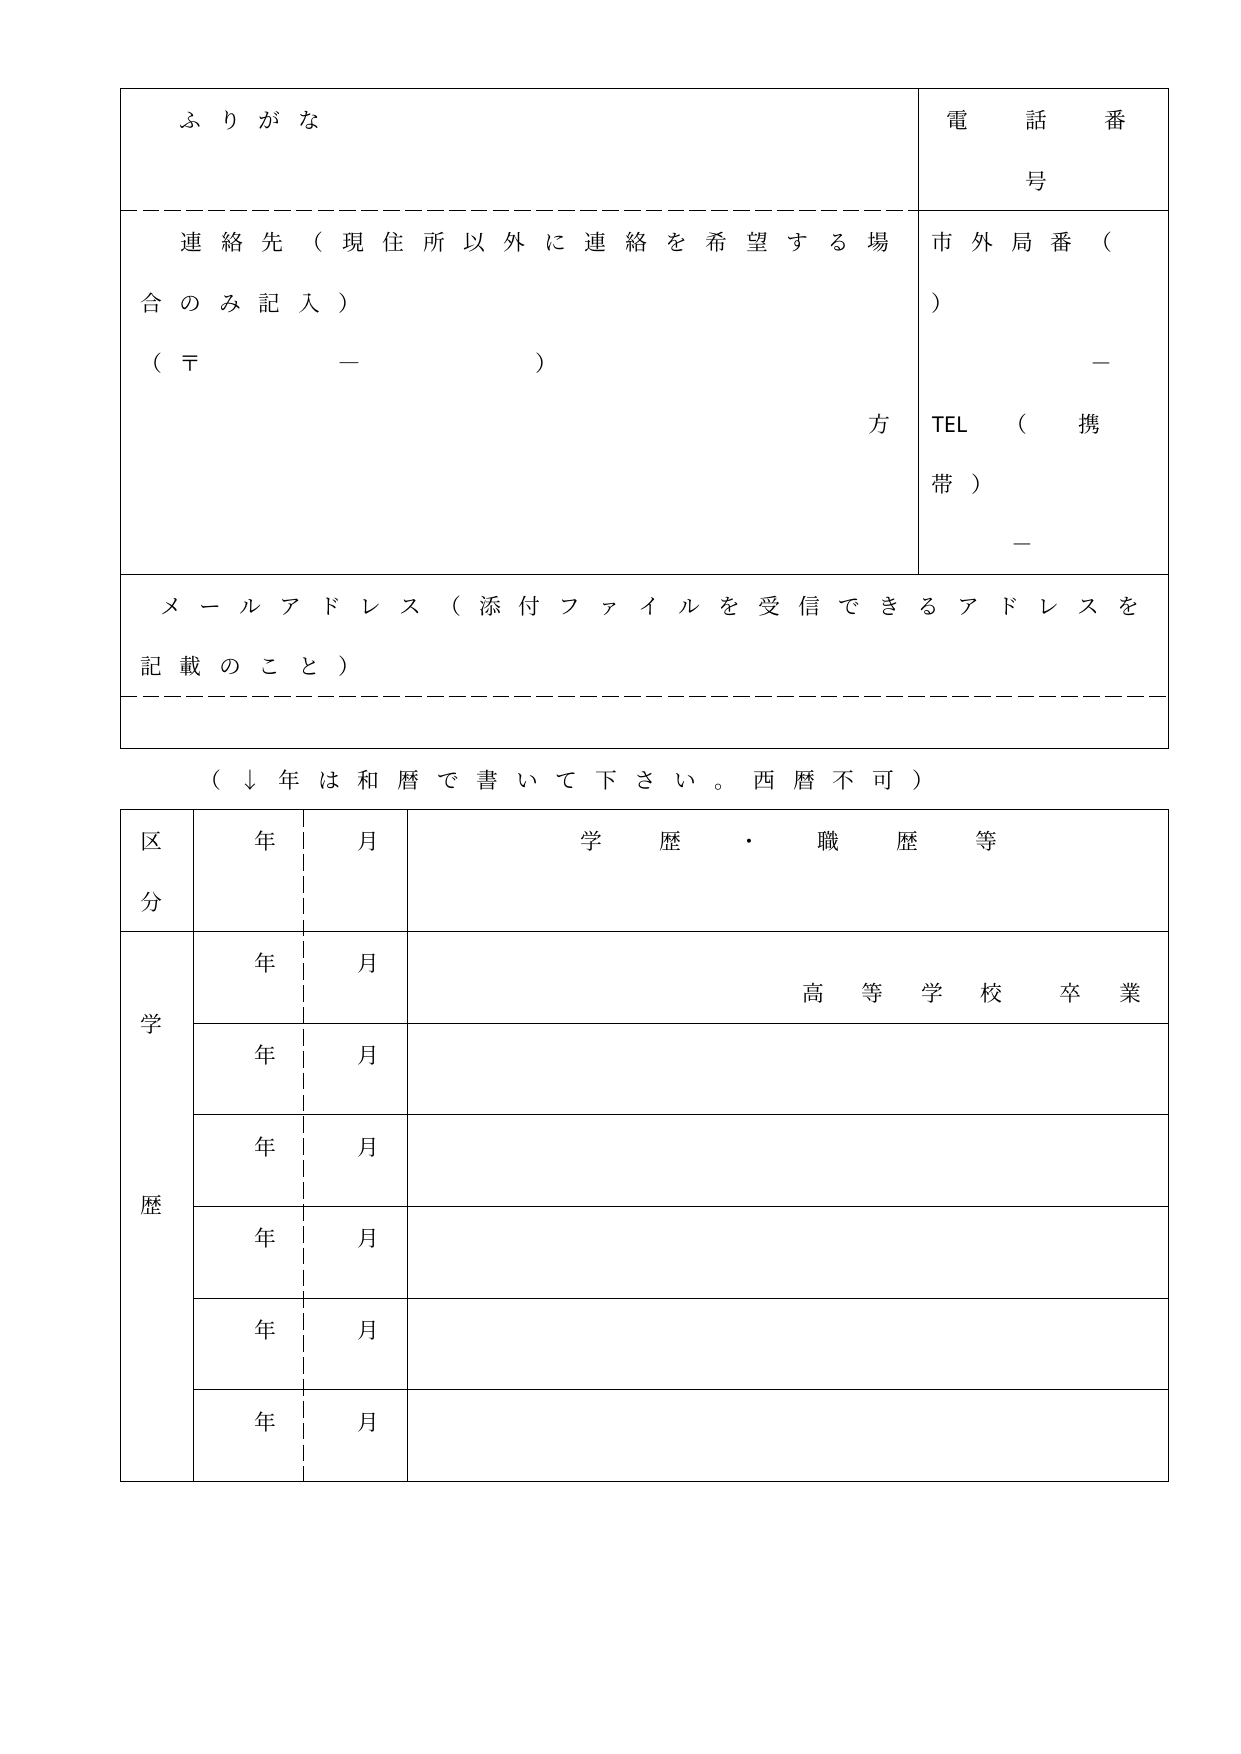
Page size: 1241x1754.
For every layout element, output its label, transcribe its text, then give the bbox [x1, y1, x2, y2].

table_cell [408, 1299, 1168, 1389]
table_cell 年 [194, 1115, 304, 1206]
table_cell 年 [194, 1390, 304, 1481]
text （↓年は和暦で書いて下さい。西暦不可） [120, 749, 1149, 809]
table_header 年 [194, 810, 304, 931]
table_cell 月 [304, 1299, 407, 1389]
table_cell 高 等 学 校 卒 業 [408, 932, 1168, 1023]
table_header 区分 [121, 810, 193, 931]
table_cell 学 歴 [121, 932, 193, 1481]
table_cell [408, 1390, 1168, 1481]
table_cell 月 [304, 1115, 407, 1206]
table_cell 年 [194, 932, 304, 1023]
table_cell 月 [304, 932, 407, 1023]
table_cell [408, 1207, 1168, 1298]
table_cell 年 [194, 1299, 304, 1389]
table_cell 年 [194, 1024, 304, 1114]
table_cell 月 [304, 1390, 407, 1481]
table_cell [408, 1024, 1168, 1114]
table_header 学 歴 ・ 職 歴 等 [408, 810, 1168, 931]
table_cell 電 話 番 号 [919, 89, 1168, 210]
table_cell [121, 696, 1168, 748]
table_cell メールアドレス（添付ファイルを受信できるアドレスを記載のこと） [121, 575, 1168, 696]
table_cell [408, 1115, 1168, 1206]
table_header 月 [304, 810, 407, 931]
table_cell 連絡先（現住所以外に連絡を希望する場合のみ記入） （〒 ― ） 方 [121, 210, 918, 574]
table_cell 市外局番（ ） － TEL（携帯） － [919, 211, 1168, 574]
table_cell ふりがな [121, 89, 918, 210]
table_cell 月 [304, 1024, 407, 1114]
table_cell 月 [304, 1207, 407, 1298]
table_cell 年 [194, 1207, 304, 1298]
